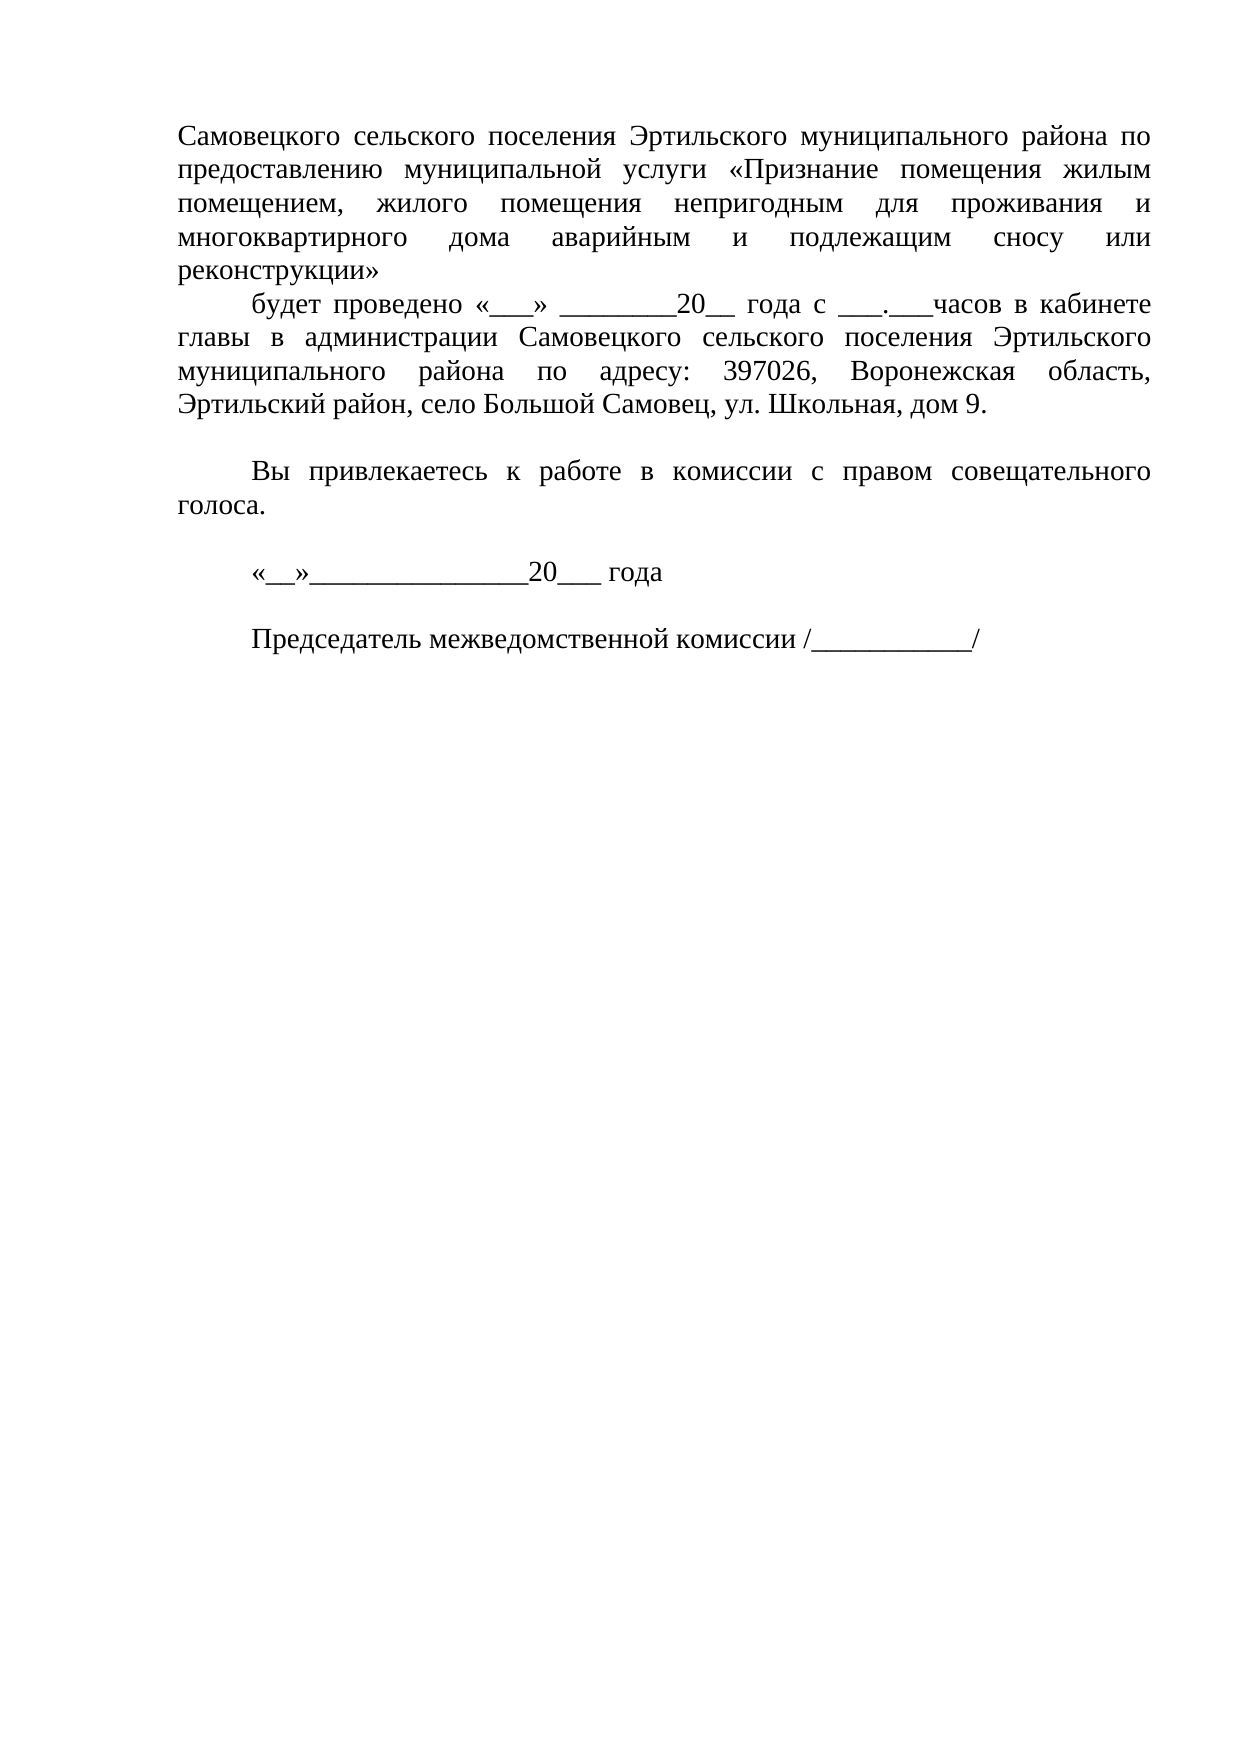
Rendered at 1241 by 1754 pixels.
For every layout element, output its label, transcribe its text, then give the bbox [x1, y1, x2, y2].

text Вы привлекаетесь к работе в комиссии с правом совещательного голоса. [177, 453, 1152, 521]
text будет проведено «___» ________20__ года с ___.___часов в кабинете главы в администрации Самовецкого сельского поселения Эртильского муниципального района по адресу: 397026, Воронежская область, Эртильский район, село Большой Самовец, ул. Школьная, дом 9. [177, 286, 1152, 420]
text Председатель межведомственной комиссии /___________/ [177, 621, 1152, 655]
text «__»_______________20___ года [177, 554, 1152, 588]
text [177, 118, 1152, 286]
